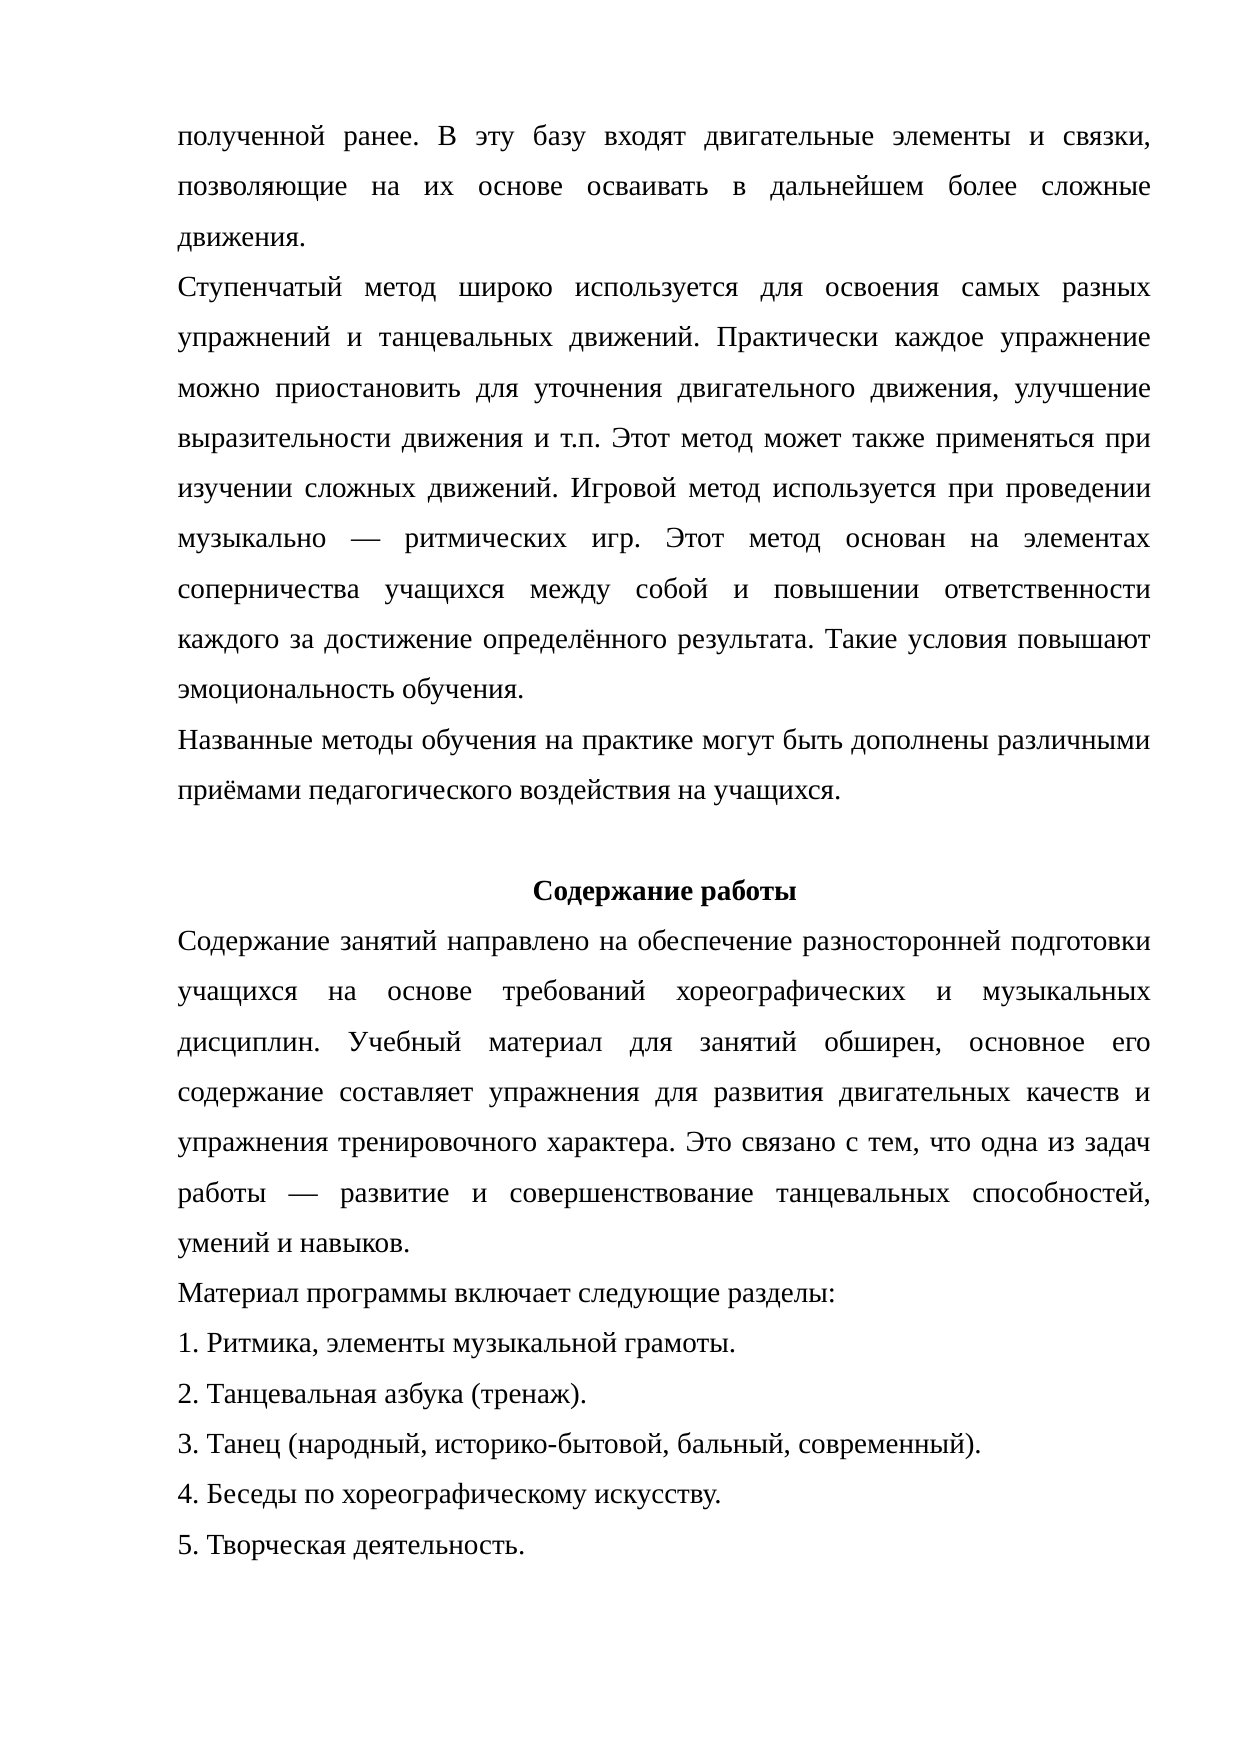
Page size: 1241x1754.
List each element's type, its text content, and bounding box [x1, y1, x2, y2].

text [177, 118, 1152, 252]
text Названные методы обучения на практике могут быть дополнены различными приёмами педагогического воздействия на учащихся. [177, 722, 1152, 806]
text 4. Беседы по хореографическому искусству. [177, 1477, 1152, 1510]
text 3. Танец (народный, историко-бытовой, бальный, современный). [177, 1426, 1152, 1460]
text Содержание работы [177, 873, 1152, 906]
text Содержание занятий направлено на обеспечение разносторонней подготовки учащихся на основе требований хореографических и музыкальных дисциплин. Учебный материал для занятий обширен, основное его содержание составляет упражнения для развития двигательных качеств и упражнения тренировочного характера. Это связано с тем, что одна из задач работы — развитие и совершенствование танцевальных способностей, умений и навыков. [177, 923, 1152, 1258]
text 5. Творческая деятельность. [177, 1527, 1152, 1560]
text Материал программы включает следующие разделы: [177, 1275, 1152, 1309]
text 1. Ритмика, элементы музыкальной грамоты. [177, 1326, 1152, 1359]
text 2. Танцевальная азбука (тренаж). [177, 1376, 1152, 1409]
text Ступенчатый метод широко используется для освоения самых разных упражнений и танцевальных движений. Практически каждое упражнение можно приостановить для уточнения двигательного движения, улучшение выразительности движения и т.п. Этот метод может также применяться при изучении сложных движений. Игровой метод используется при проведении музыкально — ритмических игр. Этот метод основан на элементах соперничества учащихся между собой и повышении ответственности каждого за достижение определённого результата. Такие условия повышают эмоциональность обучения. [177, 269, 1152, 705]
